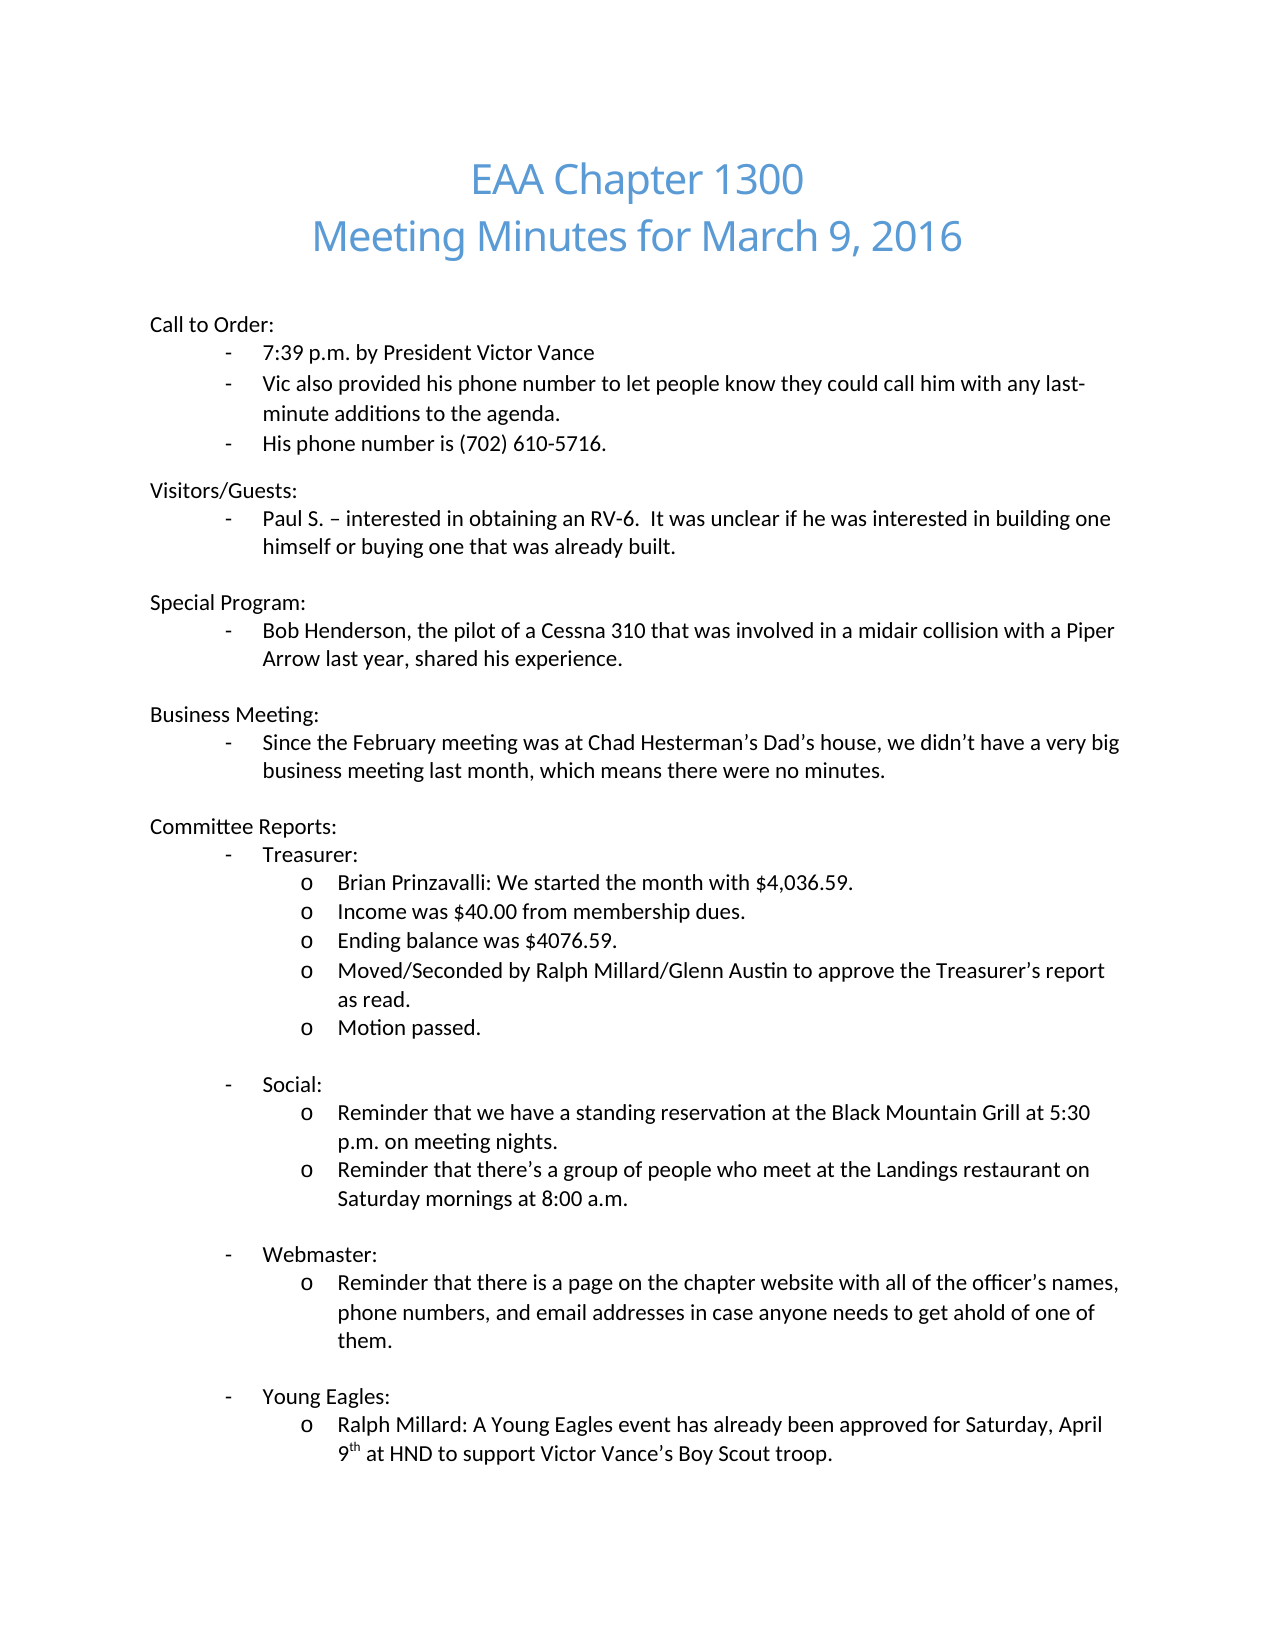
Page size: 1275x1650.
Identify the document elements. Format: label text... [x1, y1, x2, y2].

list Motion passed. [300, 1013, 1125, 1042]
list Reminder that there is a page on the chapter website with all of the officer’s names, phone numbers, and email addresses in case anyone needs to get ahold of one of them. [300, 1268, 1125, 1354]
title Meeting Minutes for March 9, 2016 [150, 207, 1125, 263]
text Business Meeting: [150, 700, 1125, 728]
list Ending balance was $4076.59. [300, 927, 1125, 956]
list Since the February meeting was at Chad Hesterman’s Dad’s house, we didn’t have a very big business meeting last month, which means there were no minutes. [225, 728, 1125, 784]
list Ralph Millard: A Young Eagles event has already been approved for Saturday, April 9th at HND to support Victor Vance’s Boy Scout troop. [300, 1410, 1125, 1467]
list 7:39 p.m. by President Victor Vance [225, 338, 1125, 366]
list Reminder that we have a standing reservation at the Black Mountain Grill at 5:30 p.m. on meeting nights. [300, 1098, 1125, 1155]
list Brian Prinzavalli: We started the month with $4,036.59. [300, 868, 1125, 897]
list Moved/Seconded by Ralph Millard/Glenn Austin to approve the Treasurer’s report as read. [300, 956, 1125, 1013]
text Call to Order: [150, 310, 1125, 338]
list Young Eagles: [225, 1382, 1125, 1410]
list His phone number is (702) 610-5716. [225, 429, 1125, 457]
title EAA Chapter 1300 [150, 150, 1125, 207]
list Paul S. – interested in obtaining an RV-6. It was unclear if he was interested in building one himself or buying one that was already built. [225, 504, 1125, 560]
text Visitors/Guests: [150, 476, 1125, 504]
list Bob Henderson, the pilot of a Cessna 310 that was involved in a midair collision with a Piper Arrow last year, shared his experience. [225, 616, 1125, 672]
text Committee Reports: [150, 812, 1125, 840]
list Vic also provided his phone number to let people know they could call him with any last-minute additions to the agenda. [225, 369, 1125, 427]
list Webmaster: [225, 1241, 1125, 1268]
list Treasurer: [225, 840, 1125, 868]
text Special Program: [150, 588, 1125, 616]
list Social: [225, 1070, 1125, 1098]
list Reminder that there’s a group of people who meet at the Landings restaurant on Saturday mornings at 8:00 a.m. [300, 1155, 1125, 1212]
list Income was $40.00 from membership dues. [300, 897, 1125, 927]
